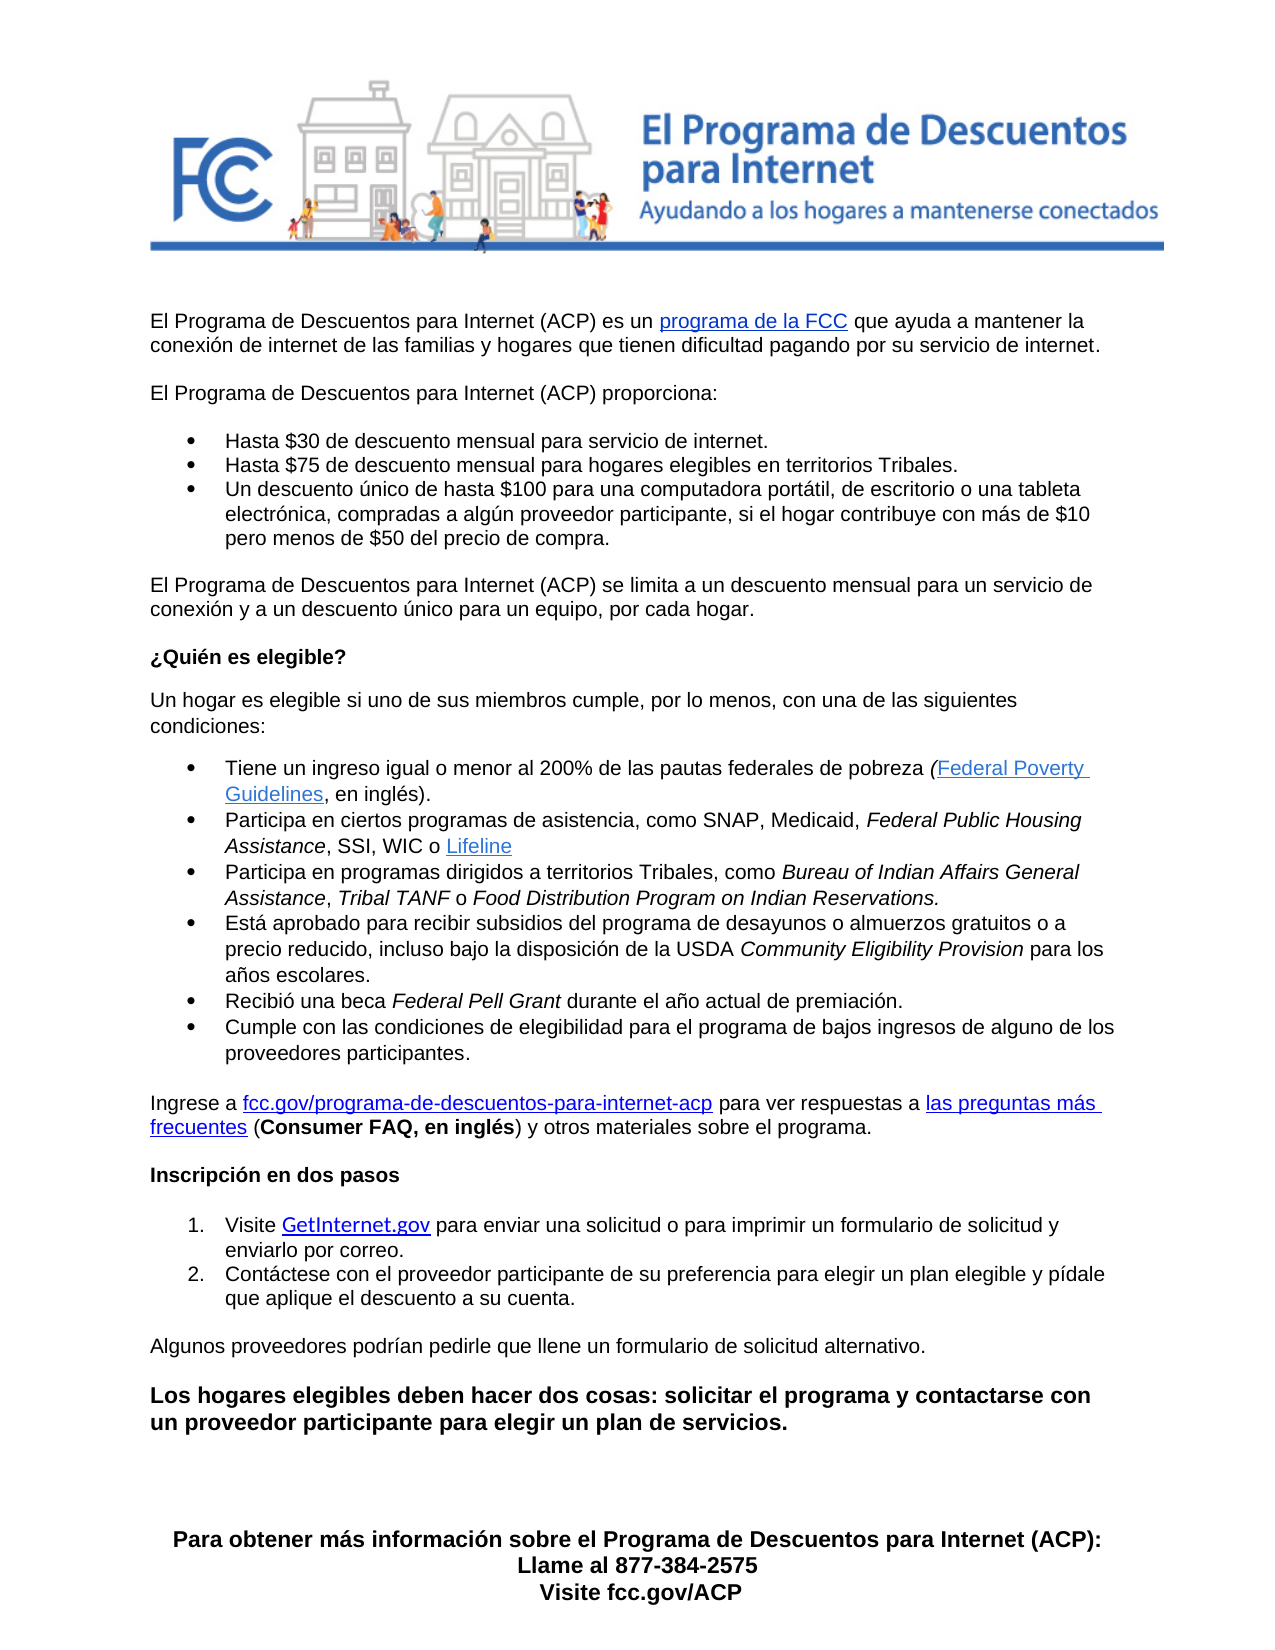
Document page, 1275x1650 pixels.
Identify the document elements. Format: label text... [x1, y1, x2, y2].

list Visite GetInternet.gov para enviar una solicitud o para imprimir un formulario de solicitud y enviarlo por correo. [187, 1210, 1125, 1262]
list Hasta $75 de descuento mensual para hogares elegibles en territorios Tribales. [187, 453, 1125, 477]
text El Programa de Descuentos para Internet (ACP) proporciona: [150, 381, 1125, 405]
text Un hogar es elegible si uno de sus miembros cumple, por lo menos, con una de las siguientes condiciones: [150, 688, 1125, 737]
text Inscripción en dos pasos [150, 1162, 1125, 1186]
picture [150, 65, 1164, 261]
list Cumple con las condiciones de elegibilidad para el programa de bajos ingresos de alguno de los proveedores participantes. [187, 1015, 1125, 1065]
text Los hogares elegibles deben hacer dos cosas: solicitar el programa y contactarse con un proveedor participante para elegir un plan de servicios. [150, 1382, 1125, 1435]
list Recibió una beca Federal Pell Grant durante el año actual de premiación. [187, 989, 1125, 1013]
text El Programa de Descuentos para Internet (ACP) se limita a un descuento mensual para un servicio de conexión y a un descuento único para un equipo, por cada hogar. [150, 573, 1125, 621]
list Un descuento único de hasta $100 para una computadora portátil, de escritorio o una tableta electrónica, compradas a algún proveedor participante, si el hogar contribuye con más de $10 pero menos de $50 del precio de compra. [187, 477, 1125, 549]
text Ingrese a fcc.gov/programa-de-descuentos-para-internet-acp para ver respuestas a las preguntas más frecuentes (Consumer FAQ, en inglés) y otros materiales sobre el programa. [150, 1091, 1125, 1138]
text Algunos proveedores podrían pedirle que llene un formulario de solicitud alternativo. [150, 1334, 1125, 1358]
list Participa en ciertos programas de asistencia, como SNAP, Medicaid, Federal Public Housing Assistance, SSI, WIC o Lifeline [187, 808, 1125, 858]
text El Programa de Descuentos para Internet (ACP) es un programa de la FCC que ayuda a mantener la conexión de internet de las familias y hogares que tienen dificultad pagando por su servicio de internet. [150, 309, 1125, 357]
list Tiene un ingreso igual o menor al 200% de las pautas federales de pobreza (Federal Poverty Guidelines, en inglés). [187, 756, 1125, 806]
list Hasta $30 de descuento mensual para servicio de internet. [187, 429, 1125, 453]
text ¿Quién es elegible? [150, 645, 1125, 669]
list Está aprobado para recibir subsidios del programa de desayunos o almuerzos gratuitos o a precio reducido, incluso bajo la disposición de la USDA Community Eligibility Provision para los años escolares. [187, 911, 1125, 987]
list Contáctese con el proveedor participante de su preferencia para elegir un plan elegible y pídale que aplique el descuento a su cuenta. [187, 1262, 1125, 1310]
list Participa en programas dirigidos a territorios Tribales, como Bureau of Indian Affairs General Assistance, Tribal TANF o Food Distribution Program on Indian Reservations. [187, 859, 1125, 909]
